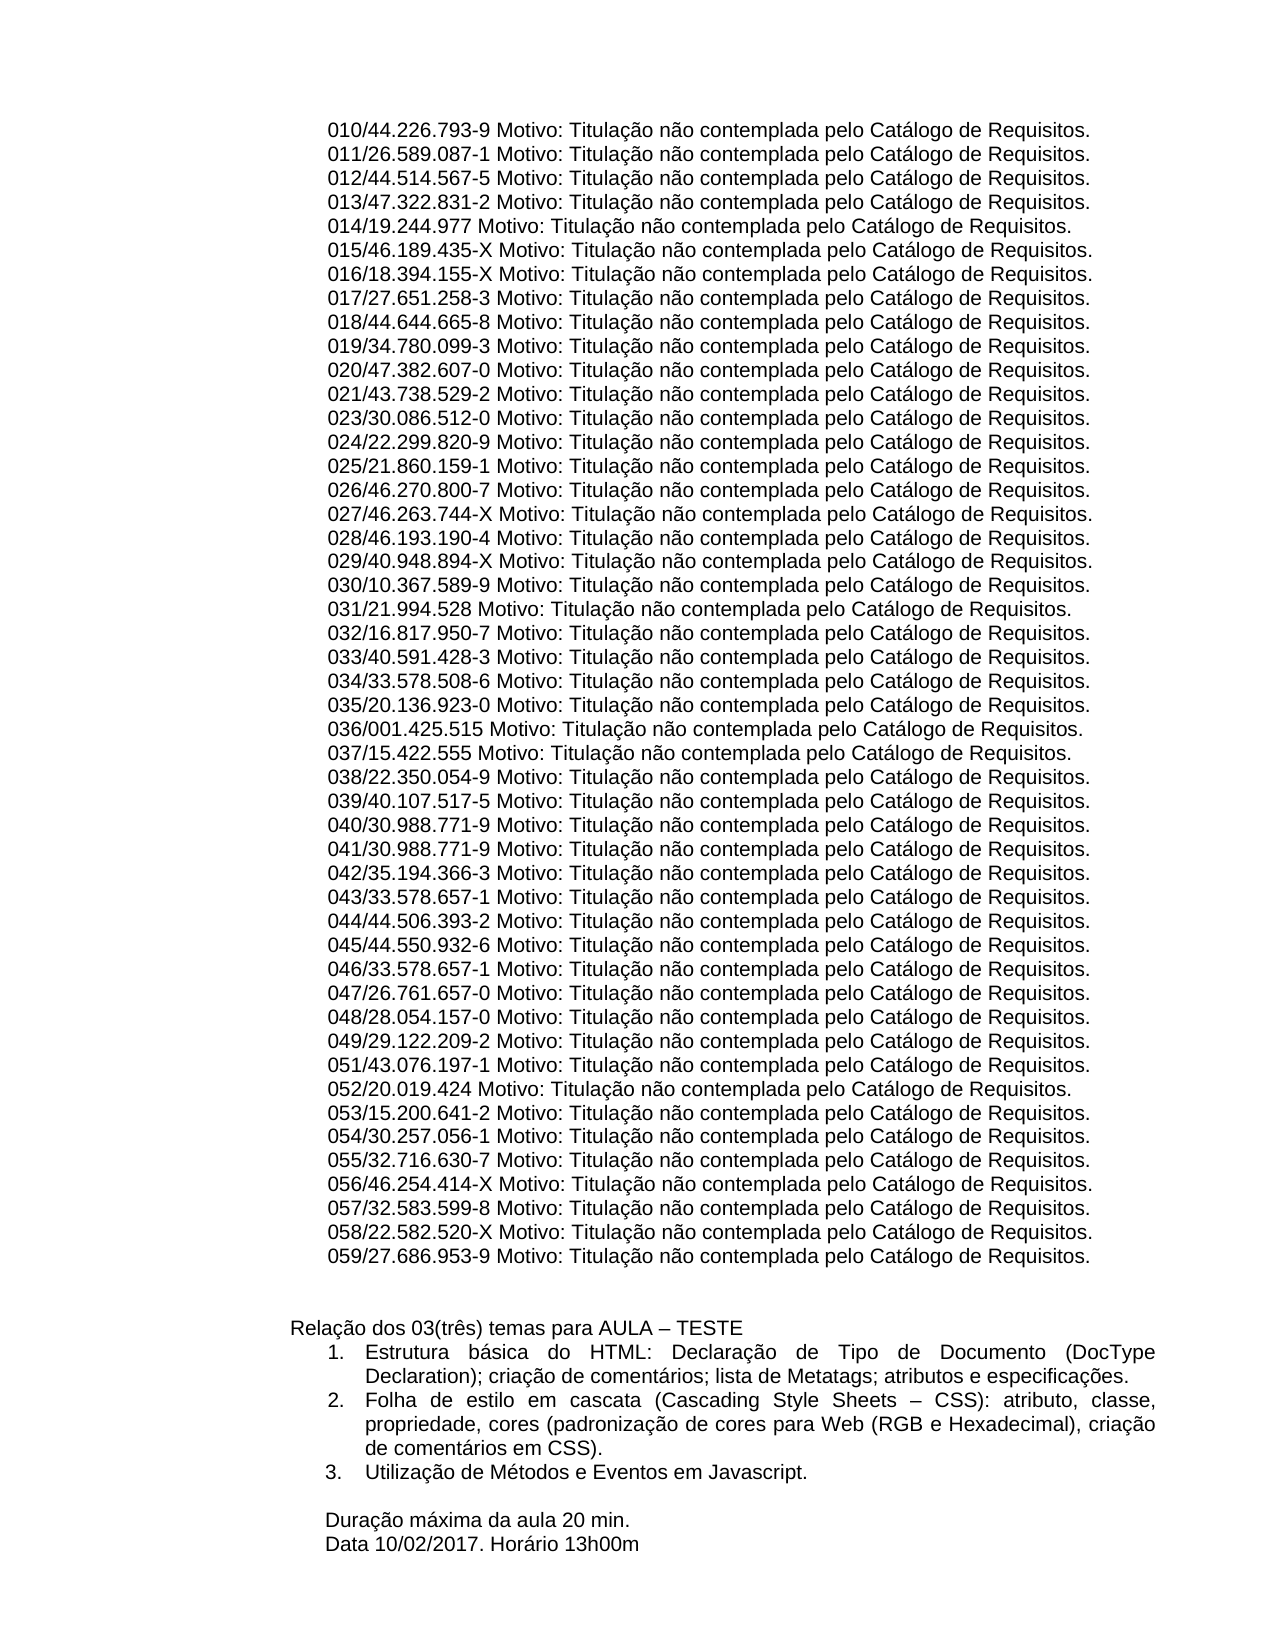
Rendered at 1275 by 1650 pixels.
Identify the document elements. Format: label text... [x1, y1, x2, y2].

text 015/46.189.435-X Motivo: Titulação não contemplada pelo Catálogo de Requisitos. [215, 238, 1157, 262]
text 045/44.550.932-6 Motivo: Titulação não contemplada pelo Catálogo de Requisitos. [215, 933, 1157, 957]
text 034/33.578.508-6 Motivo: Titulação não contemplada pelo Catálogo de Requisitos. [215, 669, 1157, 693]
text Relação dos 03(três) temas para AULA – TESTE [290, 1316, 1157, 1340]
text Data 10/02/2017. Horário 13h00m [251, 1532, 1157, 1556]
text 024/22.299.820-9 Motivo: Titulação não contemplada pelo Catálogo de Requisitos. [215, 429, 1157, 453]
list Estrutura básica do HTML: Declaração de Tipo de Documento (DocType Declaration); criação de comentários; lista de Metatags; atributos e especificações. [327, 1340, 1157, 1388]
text 036/001.425.515 Motivo: Titulação não contemplada pelo Catálogo de Requisitos. [215, 717, 1157, 741]
text 028/46.193.190-4 Motivo: Titulação não contemplada pelo Catálogo de Requisitos. [215, 525, 1157, 549]
text 035/20.136.923-0 Motivo: Titulação não contemplada pelo Catálogo de Requisitos. [215, 693, 1157, 717]
text 026/46.270.800-7 Motivo: Titulação não contemplada pelo Catálogo de Requisitos. [215, 477, 1157, 501]
text 038/22.350.054-9 Motivo: Titulação não contemplada pelo Catálogo de Requisitos. [215, 765, 1157, 789]
text 053/15.200.641-2 Motivo: Titulação não contemplada pelo Catálogo de Requisitos. [215, 1100, 1157, 1124]
text 058/22.582.520-X Motivo: Titulação não contemplada pelo Catálogo de Requisitos. [215, 1220, 1157, 1244]
text 011/26.589.087-1 Motivo: Titulação não contemplada pelo Catálogo de Requisitos. [215, 142, 1157, 166]
text 032/16.817.950-7 Motivo: Titulação não contemplada pelo Catálogo de Requisitos. [215, 621, 1157, 645]
text 014/19.244.977 Motivo: Titulação não contemplada pelo Catálogo de Requisitos. [215, 214, 1157, 238]
text 059/27.686.953-9 Motivo: Titulação não contemplada pelo Catálogo de Requisitos. [215, 1244, 1157, 1268]
text 020/47.382.607-0 Motivo: Titulação não contemplada pelo Catálogo de Requisitos. [215, 358, 1157, 382]
text 056/46.254.414-X Motivo: Titulação não contemplada pelo Catálogo de Requisitos. [215, 1172, 1157, 1196]
text 027/46.263.744-X Motivo: Titulação não contemplada pelo Catálogo de Requisitos. [215, 501, 1157, 525]
text 040/30.988.771-9 Motivo: Titulação não contemplada pelo Catálogo de Requisitos. [215, 813, 1157, 837]
text 055/32.716.630-7 Motivo: Titulação não contemplada pelo Catálogo de Requisitos. [215, 1148, 1157, 1172]
list Folha de estilo em cascata (Cascading Style Sheets – CSS): atributo, classe, propriedade, cores (padronização de cores para Web (RGB e Hexadecimal), criação de comentários em CSS). [327, 1388, 1157, 1460]
text 049/29.122.209-2 Motivo: Titulação não contemplada pelo Catálogo de Requisitos. [215, 1028, 1157, 1052]
text Duração máxima da aula 20 min. [290, 1508, 1157, 1532]
text 048/28.054.157-0 Motivo: Titulação não contemplada pelo Catálogo de Requisitos. [215, 1004, 1157, 1028]
text 025/21.860.159-1 Motivo: Titulação não contemplada pelo Catálogo de Requisitos. [215, 453, 1157, 477]
text 051/43.076.197-1 Motivo: Titulação não contemplada pelo Catálogo de Requisitos. [215, 1052, 1157, 1076]
text 031/21.994.528 Motivo: Titulação não contemplada pelo Catálogo de Requisitos. [215, 597, 1157, 621]
text 010/44.226.793-9 Motivo: Titulação não contemplada pelo Catálogo de Requisitos. [215, 118, 1157, 142]
text 012/44.514.567-5 Motivo: Titulação não contemplada pelo Catálogo de Requisitos. [215, 166, 1157, 190]
text 046/33.578.657-1 Motivo: Titulação não contemplada pelo Catálogo de Requisitos. [215, 957, 1157, 981]
text 047/26.761.657-0 Motivo: Titulação não contemplada pelo Catálogo de Requisitos. [215, 981, 1157, 1004]
text 037/15.422.555 Motivo: Titulação não contemplada pelo Catálogo de Requisitos. [215, 741, 1157, 765]
text 021/43.738.529-2 Motivo: Titulação não contemplada pelo Catálogo de Requisitos. [215, 382, 1157, 406]
text 033/40.591.428-3 Motivo: Titulação não contemplada pelo Catálogo de Requisitos. [215, 645, 1157, 669]
text 029/40.948.894-X Motivo: Titulação não contemplada pelo Catálogo de Requisitos. [215, 549, 1157, 573]
text 017/27.651.258-3 Motivo: Titulação não contemplada pelo Catálogo de Requisitos. [215, 286, 1157, 310]
text 044/44.506.393-2 Motivo: Titulação não contemplada pelo Catálogo de Requisitos. [215, 909, 1157, 933]
text 042/35.194.366-3 Motivo: Titulação não contemplada pelo Catálogo de Requisitos. [215, 861, 1157, 885]
list Utilização de Métodos e Eventos em Javascript. [325, 1460, 1157, 1484]
text 023/30.086.512-0 Motivo: Titulação não contemplada pelo Catálogo de Requisitos. [215, 406, 1157, 429]
text 041/30.988.771-9 Motivo: Titulação não contemplada pelo Catálogo de Requisitos. [215, 837, 1157, 861]
text 019/34.780.099-3 Motivo: Titulação não contemplada pelo Catálogo de Requisitos. [215, 334, 1157, 358]
text 052/20.019.424 Motivo: Titulação não contemplada pelo Catálogo de Requisitos. [215, 1076, 1157, 1100]
text 054/30.257.056-1 Motivo: Titulação não contemplada pelo Catálogo de Requisitos. [215, 1124, 1157, 1148]
text 030/10.367.589-9 Motivo: Titulação não contemplada pelo Catálogo de Requisitos. [215, 573, 1157, 597]
text 057/32.583.599-8 Motivo: Titulação não contemplada pelo Catálogo de Requisitos. [215, 1196, 1157, 1220]
text 018/44.644.665-8 Motivo: Titulação não contemplada pelo Catálogo de Requisitos. [215, 310, 1157, 334]
text 039/40.107.517-5 Motivo: Titulação não contemplada pelo Catálogo de Requisitos. [215, 789, 1157, 813]
text 016/18.394.155-X Motivo: Titulação não contemplada pelo Catálogo de Requisitos. [215, 262, 1157, 286]
text 043/33.578.657-1 Motivo: Titulação não contemplada pelo Catálogo de Requisitos. [215, 885, 1157, 909]
text 013/47.322.831-2 Motivo: Titulação não contemplada pelo Catálogo de Requisitos. [215, 190, 1157, 214]
